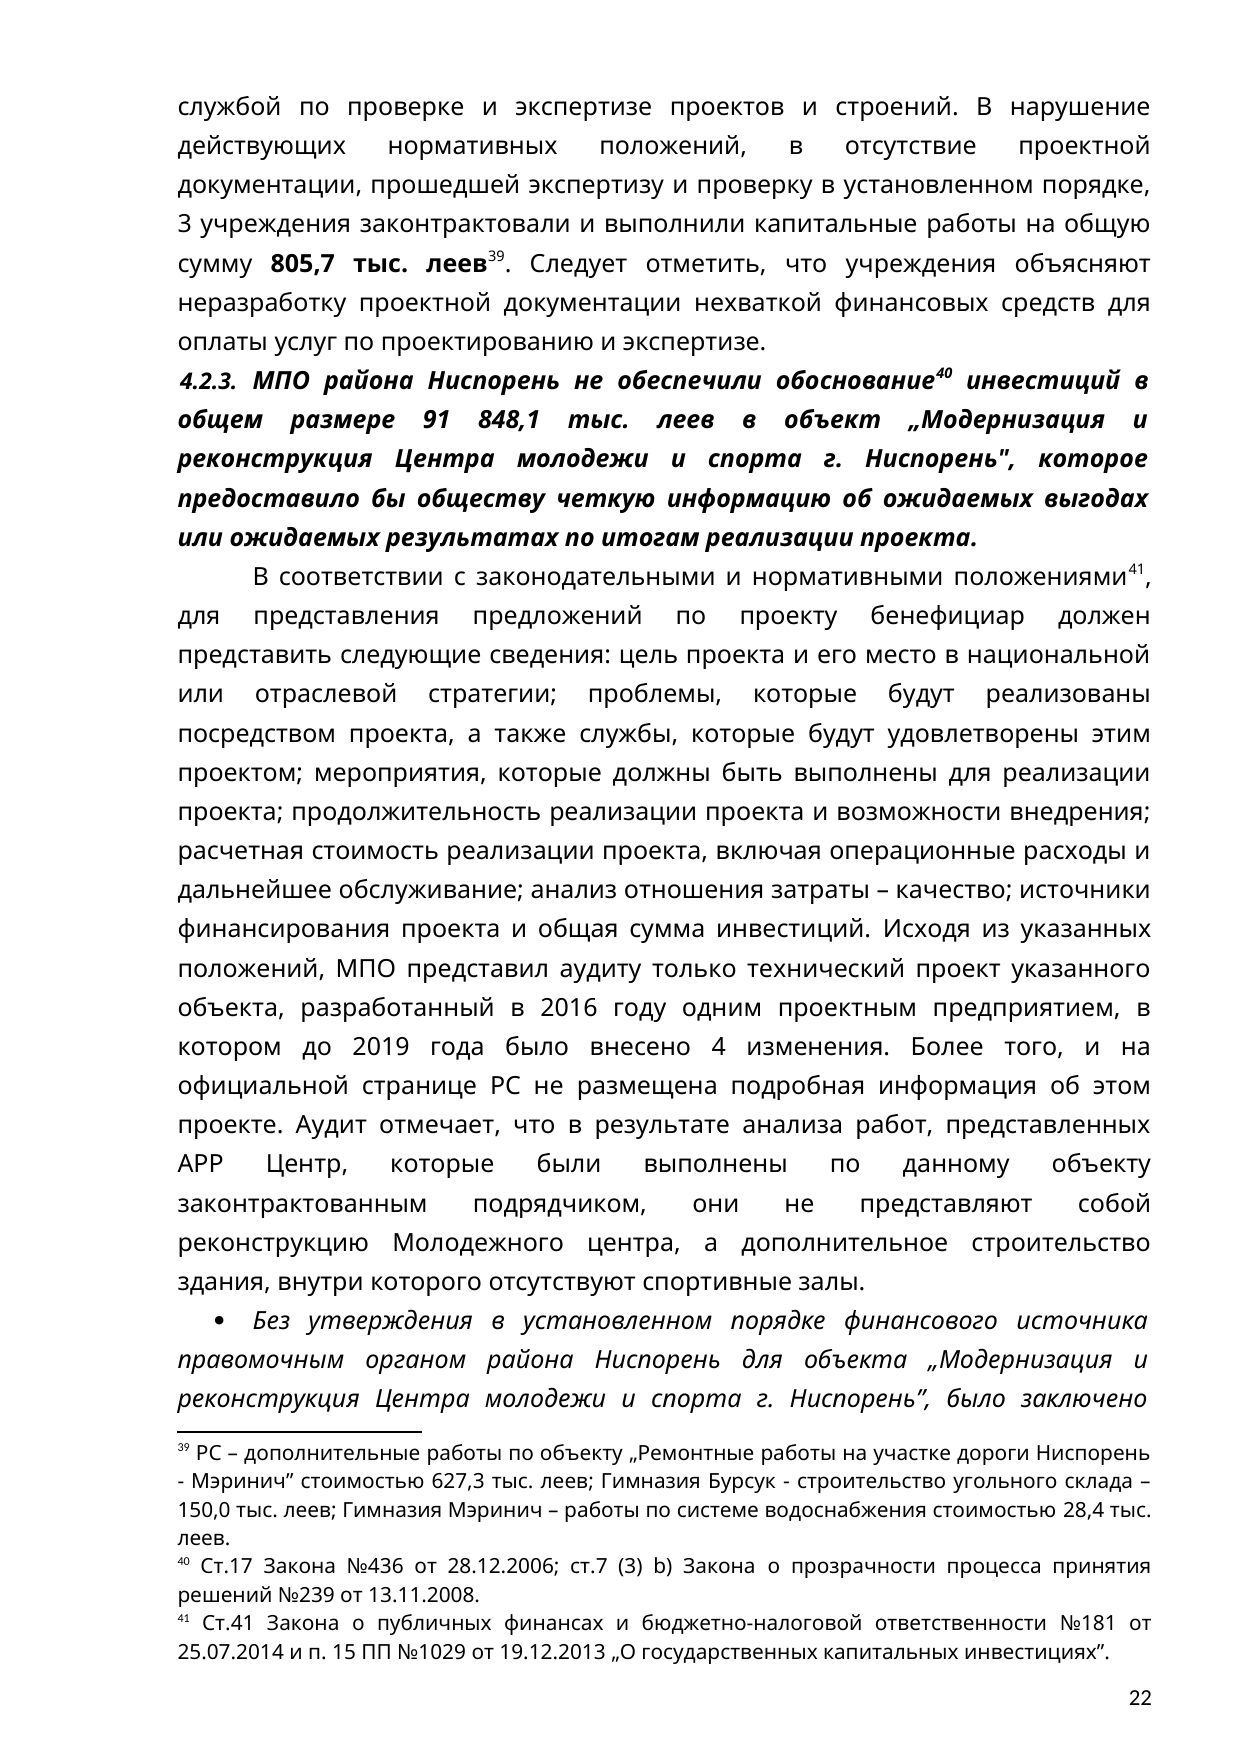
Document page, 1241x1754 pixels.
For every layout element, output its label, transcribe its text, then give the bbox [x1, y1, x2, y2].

list В соответствии с законодательными и нормативными положениями, для представления предложений по проекту бенефициар должен представить следующие сведения: цель проекта и его место в национальной или отраслевой стратегии; проблемы, которые будут реализованы посредством проекта, а также службы, которые будут удовлетворены этим проектом; мероприятия, которые должны быть выполнены для реализации проекта; продолжительность реализации проекта и возможности внедрения; расчетная стоимость реализации проекта, включая операционные расходы и дальнейшее обслуживание; анализ отношения затраты – качество; источники финансирования проекта и общая сумма инвестиций. Исходя из указанных положений, МПО представил аудиту только технический проект указанного объекта, разработанный в 2016 году одним проектным предприятием, в котором до 2019 года было внесено 4 изменения. Более того, и на официальной странице РС не размещена подробная информация об этом проекте. Аудит отмечает, что в результате анализа работ, представленных АРР Центр, которые были выполнены по данному объекту законтрактованным подрядчиком, они не представляют собой реконструкцию Молодежного центра, а дополнительное строительство здания, внутри которого отсутствуют спортивные залы. [177, 559, 1152, 1298]
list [177, 89, 1152, 358]
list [177, 1303, 1152, 1415]
list МПО района Ниспорень не обеспечили обоснование инвестиций в общем размере 91 848,1 тыс. леев в объект „Модернизация и реконструкция Центра молодежи и спорта г. Ниспорень", которое предоставило бы обществу четкую информацию об ожидаемых выгодах или ожидаемых результатах по итогам реализации проекта. [177, 363, 1152, 553]
